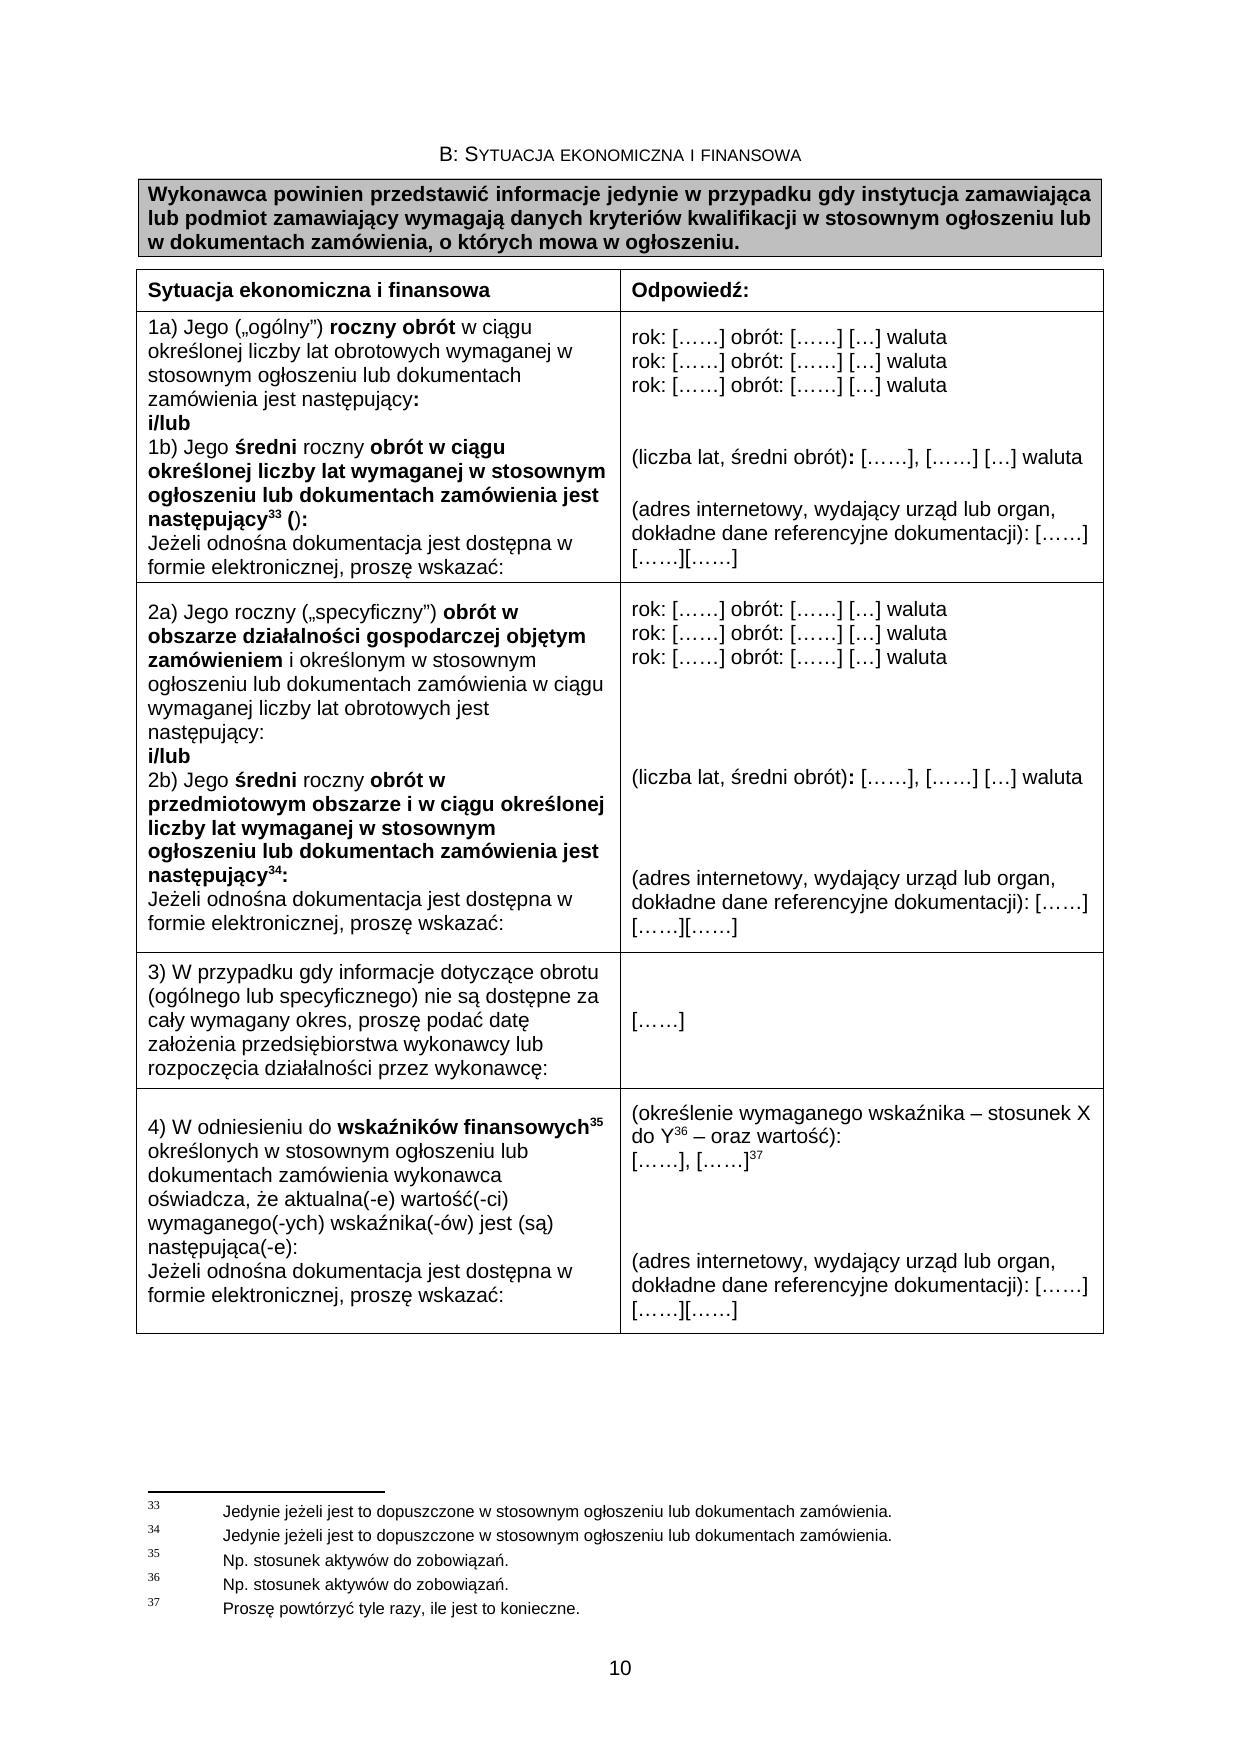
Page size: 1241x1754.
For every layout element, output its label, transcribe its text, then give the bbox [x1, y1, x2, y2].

table_cell rok: [……] obrót: [……] […] waluta rok: [……] obrót: [……] […] waluta rok: [……] obrót: [……] […] waluta (liczba lat, średni obrót): [……], [……] […] waluta (adres internetowy, wydający urząd lub organ, dokładne dane referencyjne dokumentacji): [……][……][……] [621, 312, 1103, 582]
table_cell rok: [……] obrót: [……] […] waluta rok: [……] obrót: [……] […] waluta rok: [……] obrót: [……] […] waluta (liczba lat, średni obrót): [……], [……] […] waluta (adres internetowy, wydający urząd lub organ, dokładne dane referencyjne dokumentacji): [……][……][……] [621, 583, 1103, 952]
table_cell [……] [621, 953, 1103, 1087]
table_cell 2a) Jego roczny („specyficzny”) obrót w obszarze działalności gospodarczej objętym zamówieniem i określonym w stosownym ogłoszeniu lub dokumentach zamówienia w ciągu wymaganej liczby lat obrotowych jest następujący: i/lub 2b) Jego średni roczny obrót w przedmiotowym obszarze i w ciągu określonej liczby lat wymaganej w stosownym ogłoszeniu lub dokumentach zamówienia jest następujący: Jeżeli odnośna dokumentacja jest dostępna w formie elektronicznej, proszę wskazać: [137, 583, 620, 952]
table_cell (określenie wymaganego wskaźnika – stosunek X do Y – oraz wartość): [……], [……] (adres internetowy, wydający urząd lub organ, dokładne dane referencyjne dokumentacji): [……][……][……] [621, 1089, 1103, 1333]
table_cell 4) W odniesieniu do wskaźników finansowych określonych w stosownym ogłoszeniu lub dokumentach zamówienia wykonawca oświadcza, że aktualna(-e) wartość(-ci) wymaganego(-ych) wskaźnika(-ów) jest (są) następująca(-e): Jeżeli odnośna dokumentacja jest dostępna w formie elektronicznej, proszę wskazać: [137, 1089, 620, 1333]
table_cell 3) W przypadku gdy informacje dotyczące obrotu (ogólnego lub specyficznego) nie są dostępne za cały wymagany okres, proszę podać datę założenia przedsiębiorstwa wykonawcy lub rozpoczęcia działalności przez wykonawcę: [137, 953, 620, 1087]
title B: Sytuacja ekonomiczna i finansowa [148, 142, 1093, 166]
table_header Sytuacja ekonomiczna i finansowa [137, 270, 620, 311]
table_cell 1a) Jego („ogólny”) roczny obrót w ciągu określonej liczby lat obrotowych wymaganej w stosownym ogłoszeniu lub dokumentach zamówienia jest następujący: i/lub 1b) Jego średni roczny obrót w ciągu określonej liczby lat wymaganej w stosownym ogłoszeniu lub dokumentach zamówienia jest następujący (): Jeżeli odnośna dokumentacja jest dostępna w formie elektronicznej, proszę wskazać: [137, 312, 620, 582]
table_header Odpowiedź: [621, 270, 1103, 311]
text Wykonawca powinien przedstawić informacje jedynie w przypadku gdy instytucja zamawiająca lub podmiot zamawiający wymagają danych kryteriów kwalifikacji w stosownym ogłoszeniu lub w dokumentach zamówienia, o których mowa w ogłoszeniu. [139, 180, 1101, 256]
